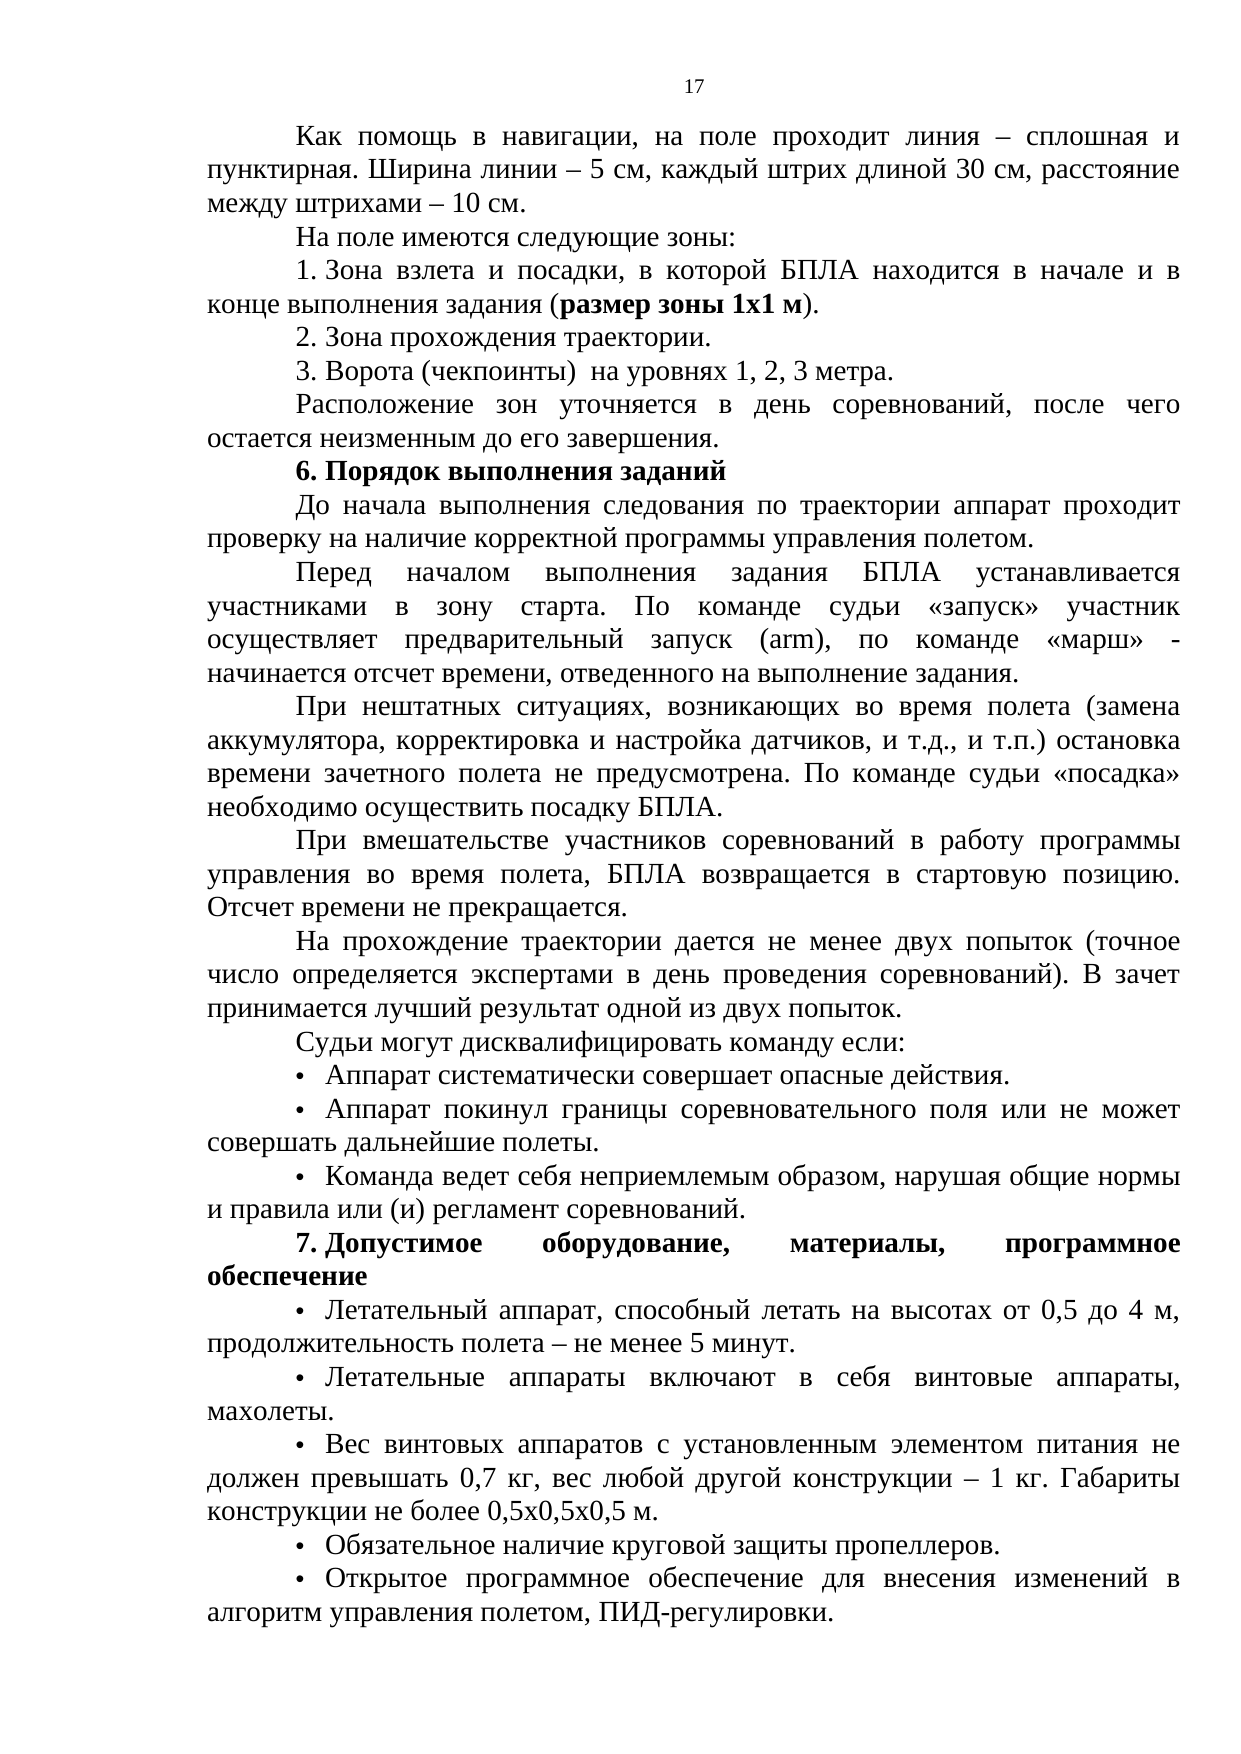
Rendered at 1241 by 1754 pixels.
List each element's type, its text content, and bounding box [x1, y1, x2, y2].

list Открытое программное обеспечение для внесения изменений в алгоритм управления полетом, ПИД-регулировки. [207, 1560, 1181, 1627]
text При вмешательстве участников соревнований в работу программы управления во время полета, БПЛА возвращается в стартовую позицию. Отсчет времени не прекращается. [207, 822, 1181, 923]
text До начала выполнения следования по траектории аппарат проходит проверку на наличие корректной программы управления полетом. [207, 487, 1181, 554]
list Ворота (чекпоинты) на уровнях 1, 2, 3 метра. [207, 353, 1181, 386]
text Перед началом выполнения задания БПЛА устанавливается участниками в зону старта. По команде судьи «запуск» участник осуществляет предварительный запуск (arm), по команде «марш» - начинается отсчет времени, отведенного на выполнение задания. [207, 554, 1181, 688]
list Аппарат покинул границы соревновательного поля или не может совершать дальнейшие полеты. [207, 1091, 1181, 1158]
list Зона взлета и посадки, в которой БПЛА находится в начале и в конце выполнения задания (размер зоны 1х1 м). [207, 252, 1181, 319]
list Аппарат систематически совершает опасные действия. [207, 1057, 1181, 1091]
text На прохождение траектории дается не менее двух попыток (точное число определяется экспертами в день проведения соревнований). В зачет принимается лучший результат одной из двух попыток. [207, 923, 1181, 1024]
list Зона прохождения траектории. [207, 319, 1181, 353]
text При нештатных ситуациях, возникающих во время полета (замена аккумулятора, корректировка и настройка датчиков, и т.д., и т.п.) остановка времени зачетного полета не предусмотрена. По команде судьи «посадка» необходимо осуществить посадку БПЛА. [207, 688, 1181, 822]
list Команда ведет себя неприемлемым образом, нарушая общие нормы и правила или (и) регламент соревнований. [207, 1158, 1181, 1225]
text Расположение зон уточняется в день соревнований, после чего остается неизменным до его завершения. [207, 386, 1181, 453]
list Летательные аппараты включают в себя винтовые аппараты, махолеты. [207, 1359, 1181, 1426]
subtitle Допустимое оборудование, материалы, программное обеспечение [207, 1225, 1181, 1292]
list Вес винтовых аппаратов с установленным элементом питания не должен превышать 0,7 кг, вес любой другой конструкции – 1 кг. Габариты конструкции не более 0,5х0,5х0,5 м. [207, 1426, 1181, 1527]
text На поле имеются следующие зоны: [207, 219, 1181, 252]
list Обязательное наличие круговой защиты пропеллеров. [207, 1527, 1181, 1560]
list Летательный аппарат, способный летать на высотах от 0,5 до 4 м, продолжительность полета – не менее 5 минут. [207, 1292, 1181, 1359]
text Как помощь в навигации, на поле проходит линия – сплошная и пунктирная. Ширина линии – 5 см, каждый штрих длиной 30 см, расстояние между штрихами – 10 см. [207, 118, 1181, 219]
subtitle Порядок выполнения заданий [207, 453, 1181, 487]
text Судьи могут дисквалифицировать команду если: [207, 1024, 1181, 1057]
